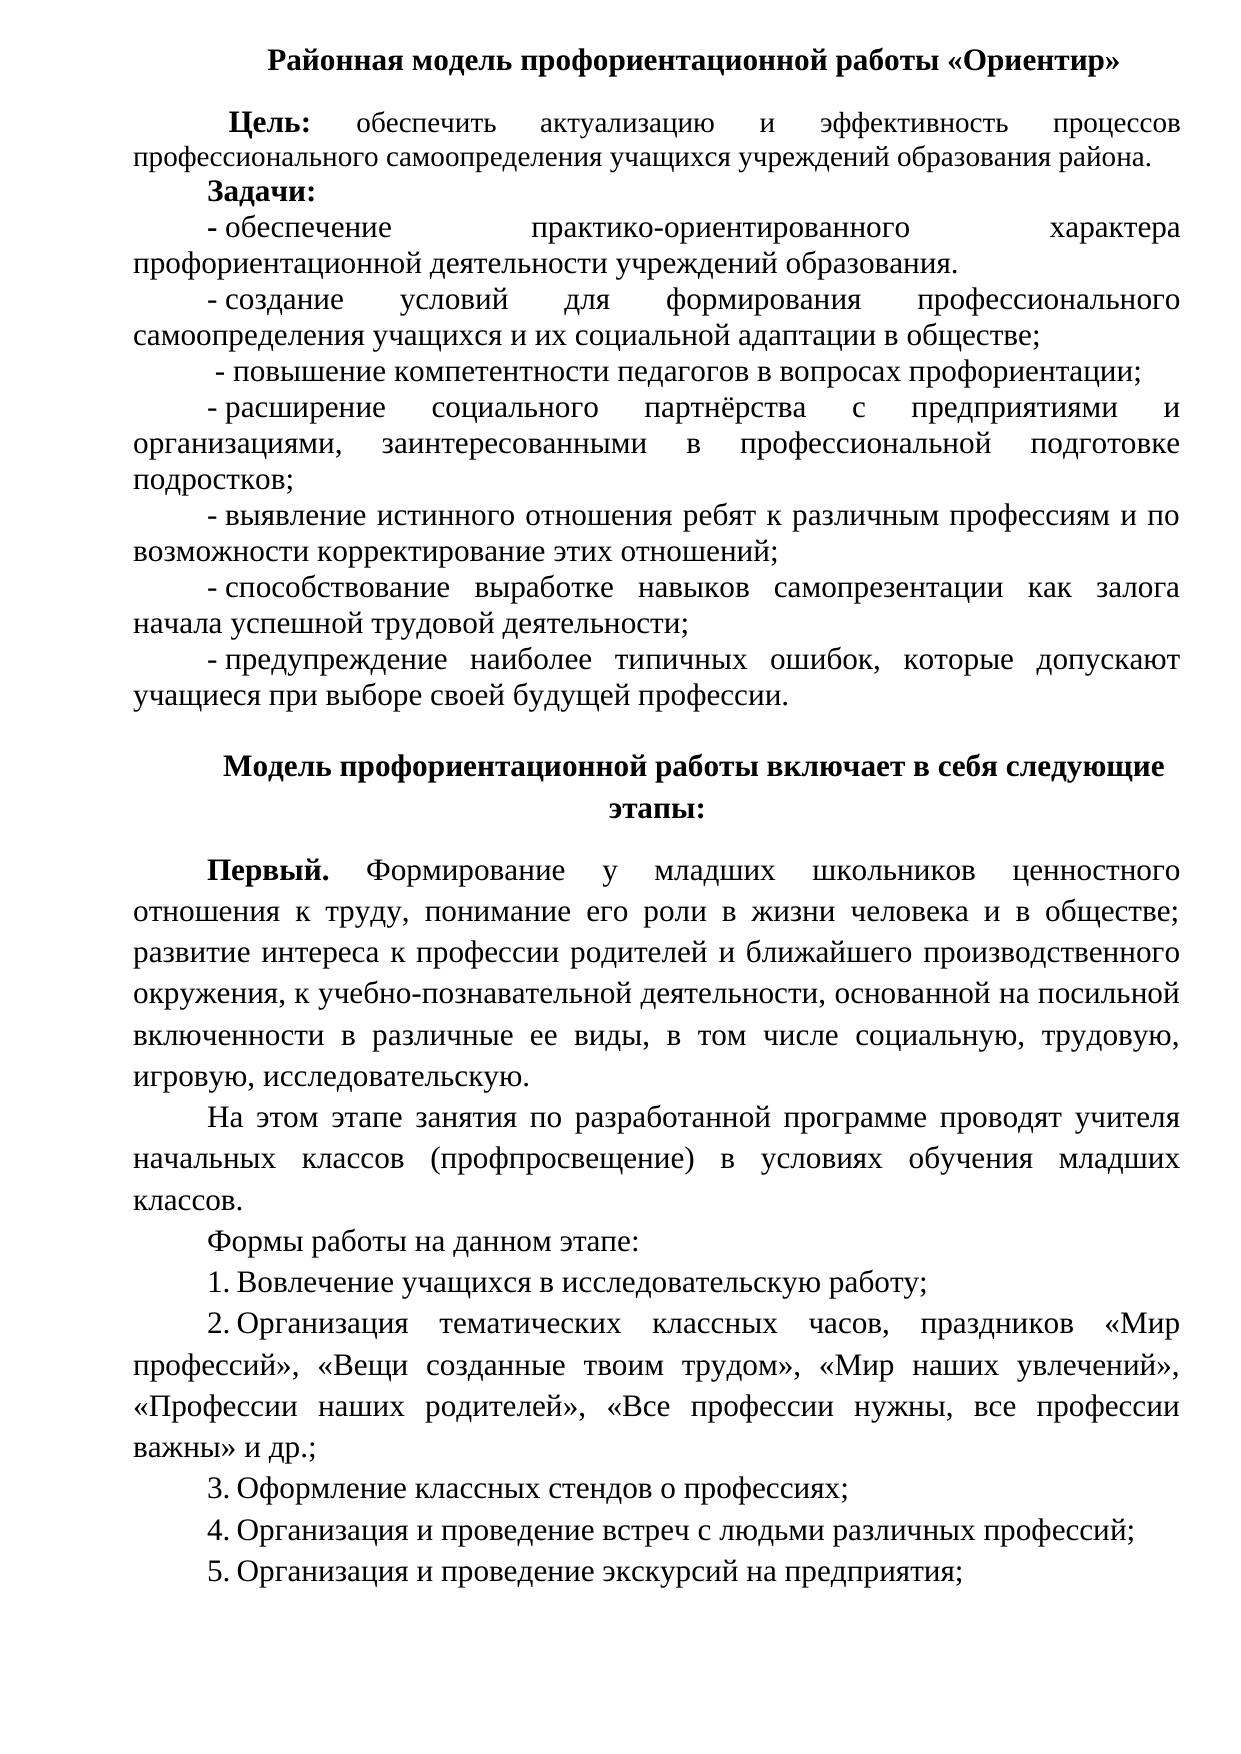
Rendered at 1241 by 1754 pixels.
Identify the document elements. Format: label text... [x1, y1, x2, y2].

text На этом этапе занятия по разработанной программе проводят учителя начальных классов (профпросвещение) в условиях обучения младших классов. [133, 1098, 1181, 1217]
text Модель профориентационной работы включает в себя следующие этапы: [133, 748, 1181, 825]
list Оформление классных стендов о профессиях; [133, 1470, 1181, 1506]
text Первый. Формирование у младших школьников ценностного отношения к труду, понимание его роли в жизни человека и в обществе; развитие интереса к профессии родителей и ближайшего производственного окружения, к учебно-познавательной деятельности, основанной на посильной включенности в различные ее виды, в том числе социальную, трудовую, игровую, исследовательскую. [133, 851, 1181, 1093]
list Вовлечение учащихся в исследовательскую работу; [133, 1263, 1181, 1299]
text - обеспечение практико-ориентированного характера профориентационной деятельности учреждений образования. [133, 209, 1181, 281]
text - создание условий для формирования профессионального самоопределения учащихся и их социальной адаптации в обществе; [133, 281, 1181, 352]
text Районная модель профориентационной работы «Ориентир» [133, 41, 1181, 77]
list Организация и проведение встреч с людьми различных профессий; [133, 1511, 1181, 1547]
text - способствование выработке навыков самопрезентации как залога начала успешной трудовой деятельности; [133, 568, 1181, 640]
text - предупреждение наиболее типичных ошибок, которые допускают учащиеся при выборе своей будущей профессии. [133, 640, 1181, 712]
text Формы работы на данном этапе: [133, 1222, 1181, 1258]
text Цель: обеспечить актуализацию и эффективность процессов профессионального самоопределения учащихся учреждений образования района. [133, 103, 1181, 173]
text Задачи: [133, 173, 1181, 209]
list Организация тематических классных часов, праздников «Мир профессий», «Вещи созданные твоим трудом», «Мир наших увлечений», «Профессии наших родителей», «Все профессии нужны, все профессии важны» и др.; [133, 1305, 1181, 1464]
text - повышение компетентности педагогов в вопросах профориентации; [133, 352, 1181, 388]
text - расширение социального партнёрства с предприятиями и организациями, заинтересованными в профессиональной подготовке подростков; [133, 388, 1181, 496]
text - выявление истинного отношения ребят к различным профессиям и по возможности корректирование этих отношений; [133, 496, 1181, 568]
list Организация и проведение экскурсий на предприятия; [133, 1552, 1181, 1588]
